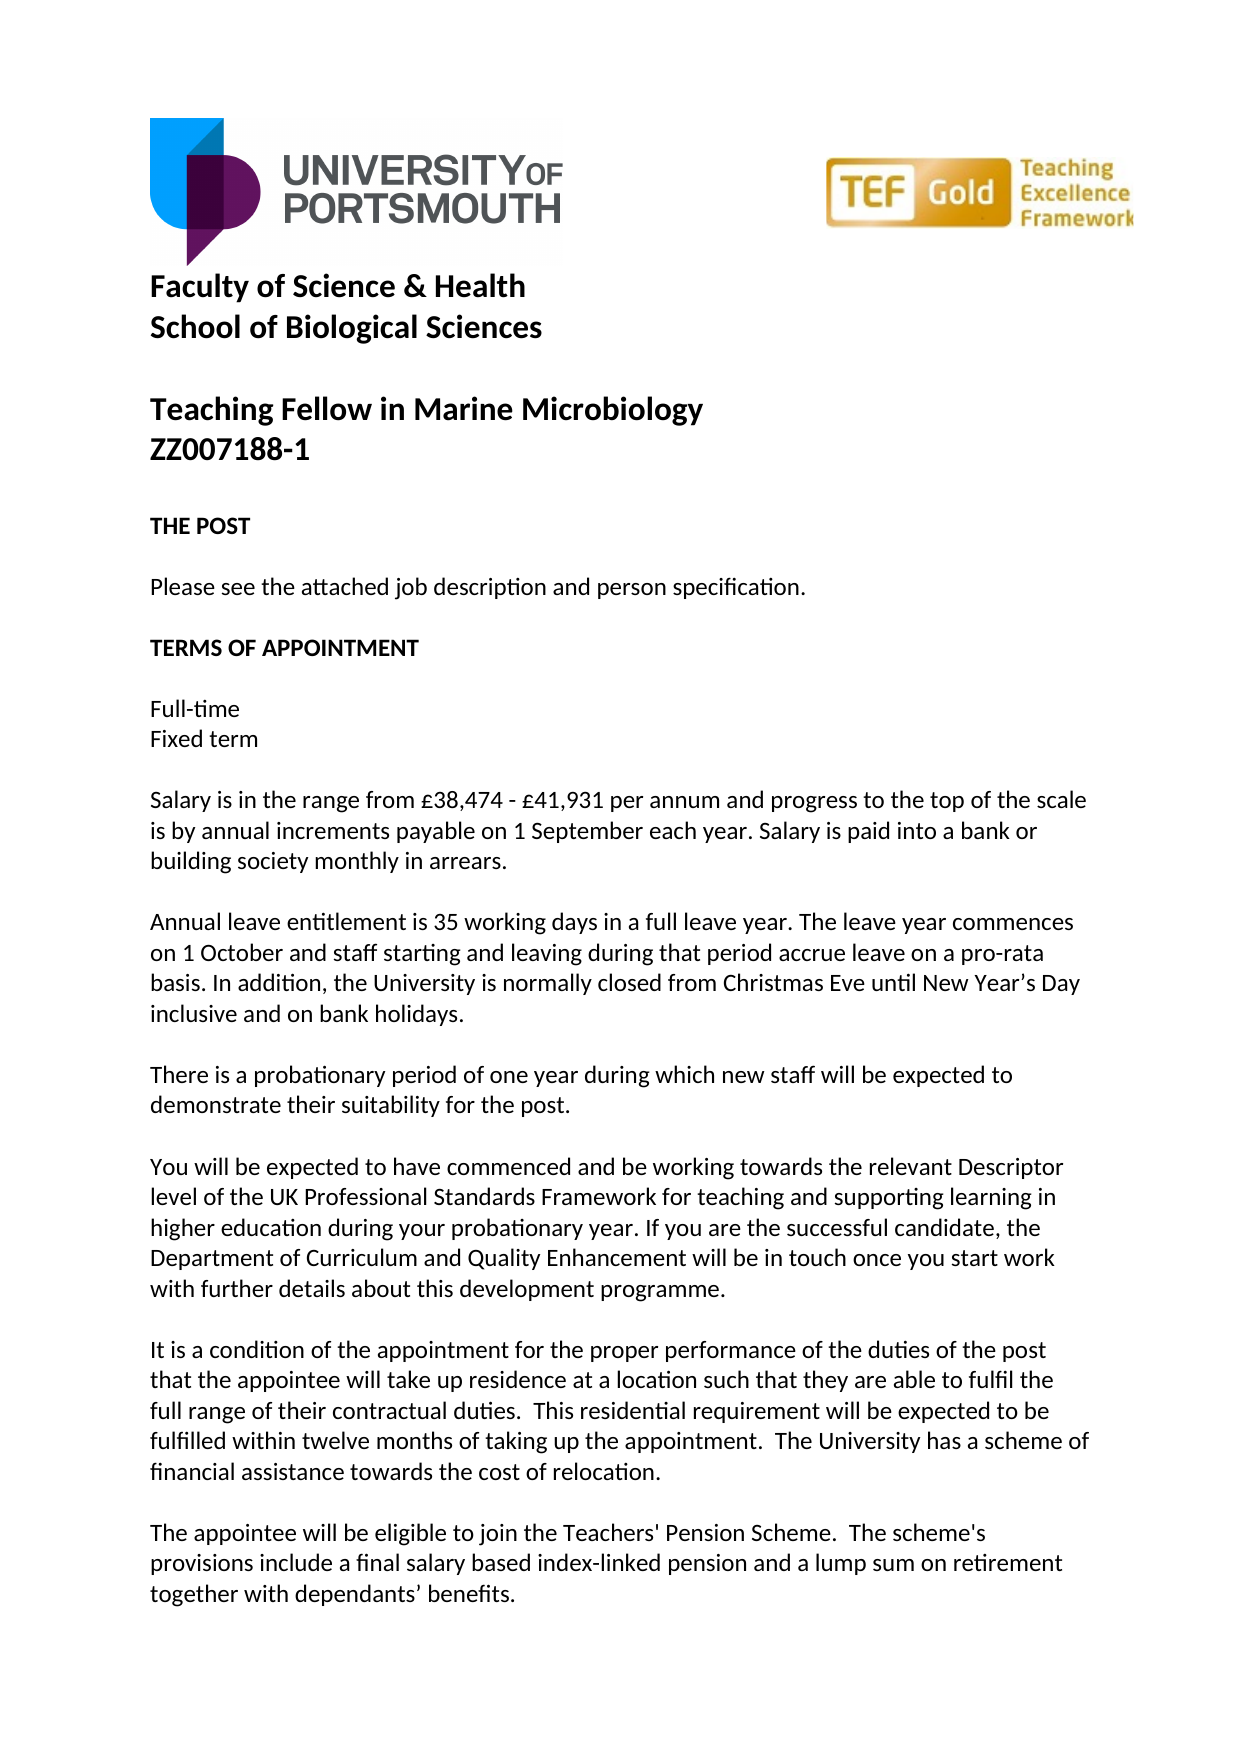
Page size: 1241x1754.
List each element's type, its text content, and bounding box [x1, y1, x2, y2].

text TERMS OF APPOINTMENT [150, 632, 1090, 662]
text You will be expected to have commenced and be working towards the relevant Descriptor level of the UK Professional Standards Framework for teaching and supporting learning in higher education during your probationary year. If you are the successful candidate, the Department of Curriculum and Quality Enhancement will be in touch once you start work with further details about this development programme. [150, 1151, 1090, 1303]
text THE POST [150, 510, 1090, 540]
text It is a condition of the appointment for the proper performance of the duties of the post that the appointee will take up residence at a location such that they are able to fulfil the full range of their contractual duties. This residential requirement will be expected to be fulfilled within twelve months of taking up the appointment. The University has a scheme of financial assistance towards the cost of relocation. [150, 1334, 1090, 1486]
picture [150, 118, 563, 266]
text School of Biological Sciences [150, 306, 1090, 347]
text ZZ007188-1 [150, 428, 1090, 469]
picture [825, 157, 1133, 228]
text Teaching Fellow in Marine Microbiology [150, 388, 1090, 428]
text There is a probationary period of one year during which new staff will be expected to demonstrate their suitability for the post. [150, 1059, 1090, 1120]
text Please see the attached job description and person specification. [150, 571, 1090, 601]
text Fixed term [150, 723, 1090, 754]
text Annual leave entitlement is 35 working days in a full leave year. The leave year commences on 1 October and staff starting and leaving during that period accrue leave on a pro-rata basis. In addition, the University is normally closed from Christmas Eve until New Year’s Day inclusive and on bank holidays. [150, 907, 1090, 1029]
text Full-time [150, 693, 1090, 723]
text Faculty of Science & Health [150, 265, 1090, 306]
text Salary is in the range from £38,474 - £41,931 per annum and progress to the top of the scale is by annual increments payable on 1 September each year. Salary is paid into a bank or building society monthly in arrears. [150, 784, 1090, 876]
text The appointee will be eligible to join the Teachers' Pension Scheme. The scheme's provisions include a final salary based index-linked pension and a lump sum on retirement together with dependants’ benefits. [150, 1517, 1090, 1608]
